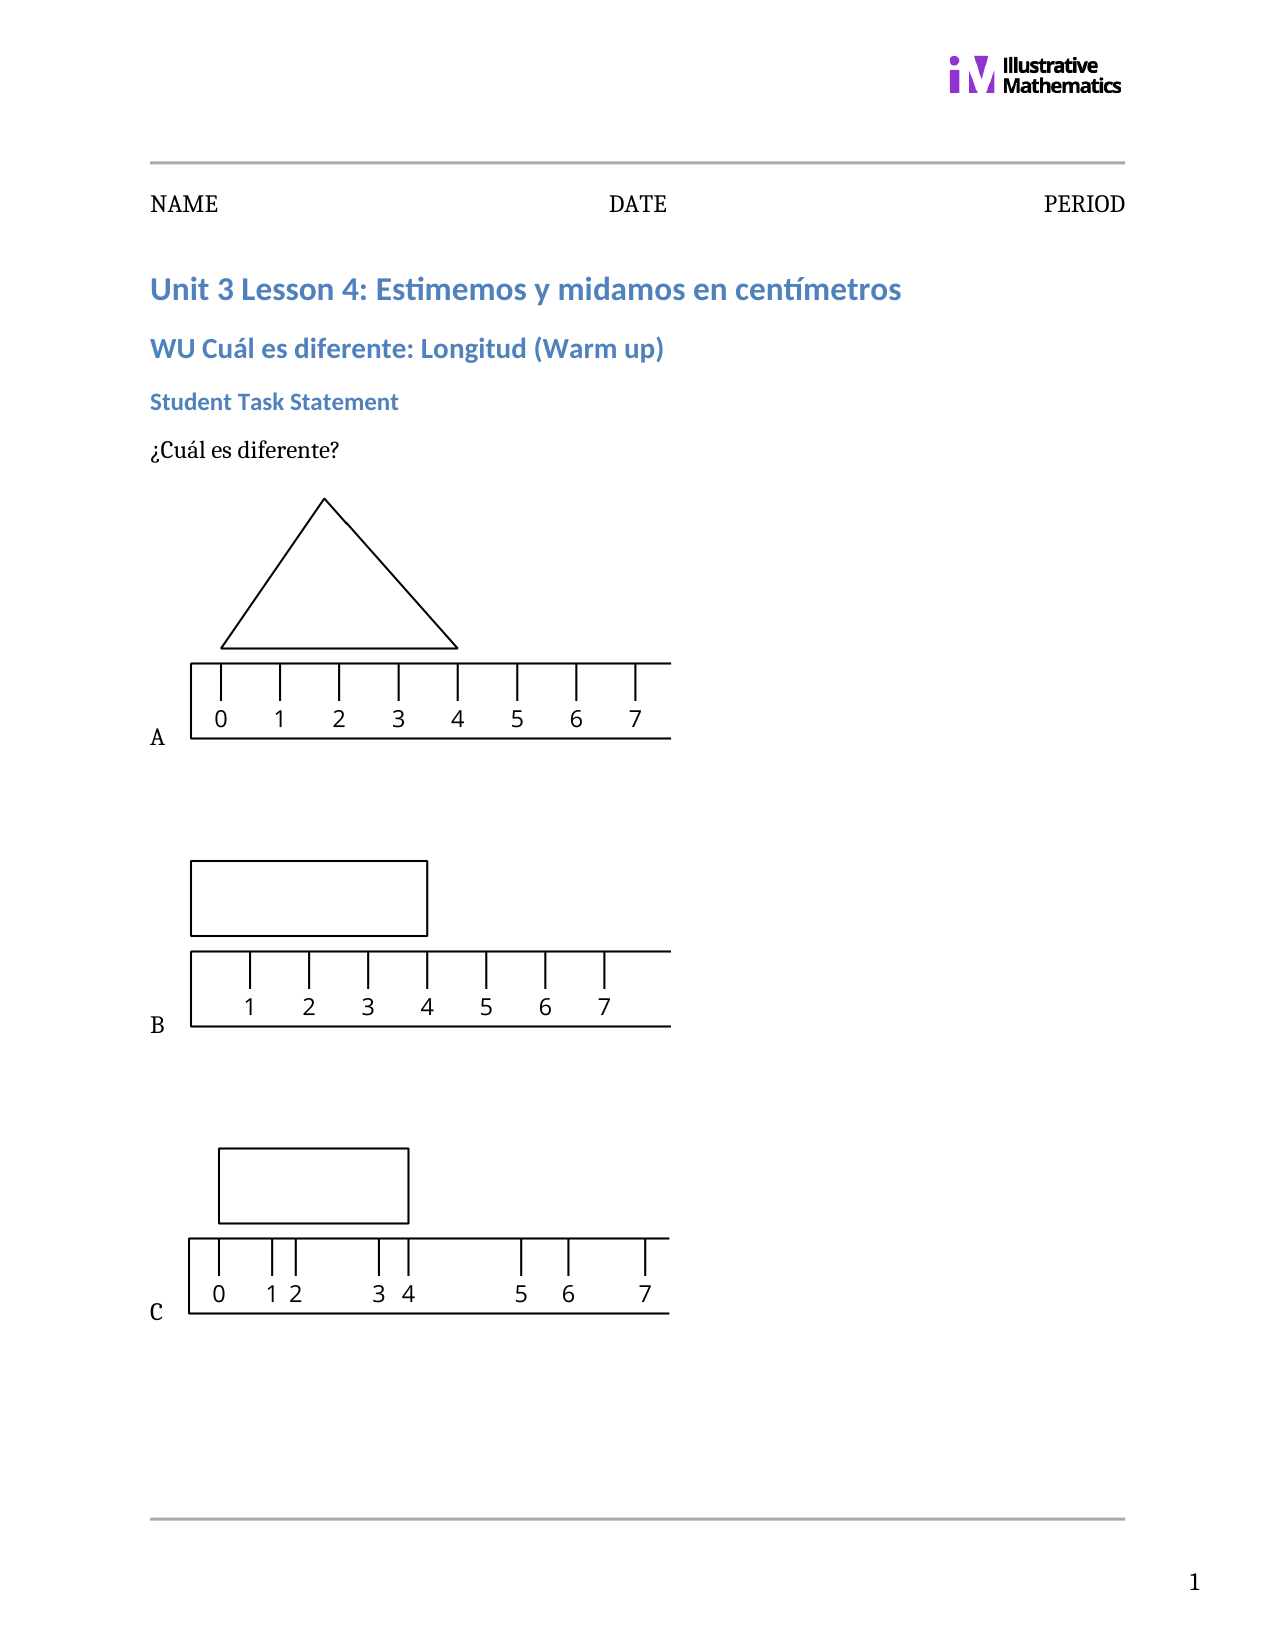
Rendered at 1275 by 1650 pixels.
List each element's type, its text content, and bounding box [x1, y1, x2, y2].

picture [181, 1058, 670, 1321]
picture [949, 55, 1121, 93]
subtitle Unit 3 Lesson 4: Estimemos y midamos en centímetros [150, 268, 1125, 309]
subtitle Student Task Statement [150, 386, 1125, 417]
text ¿Cuál es diferente? [150, 436, 1125, 464]
picture [183, 770, 671, 1034]
subtitle WU Cuál es diferente: Longitud (Warm up) [150, 330, 1125, 366]
picture [183, 483, 672, 746]
